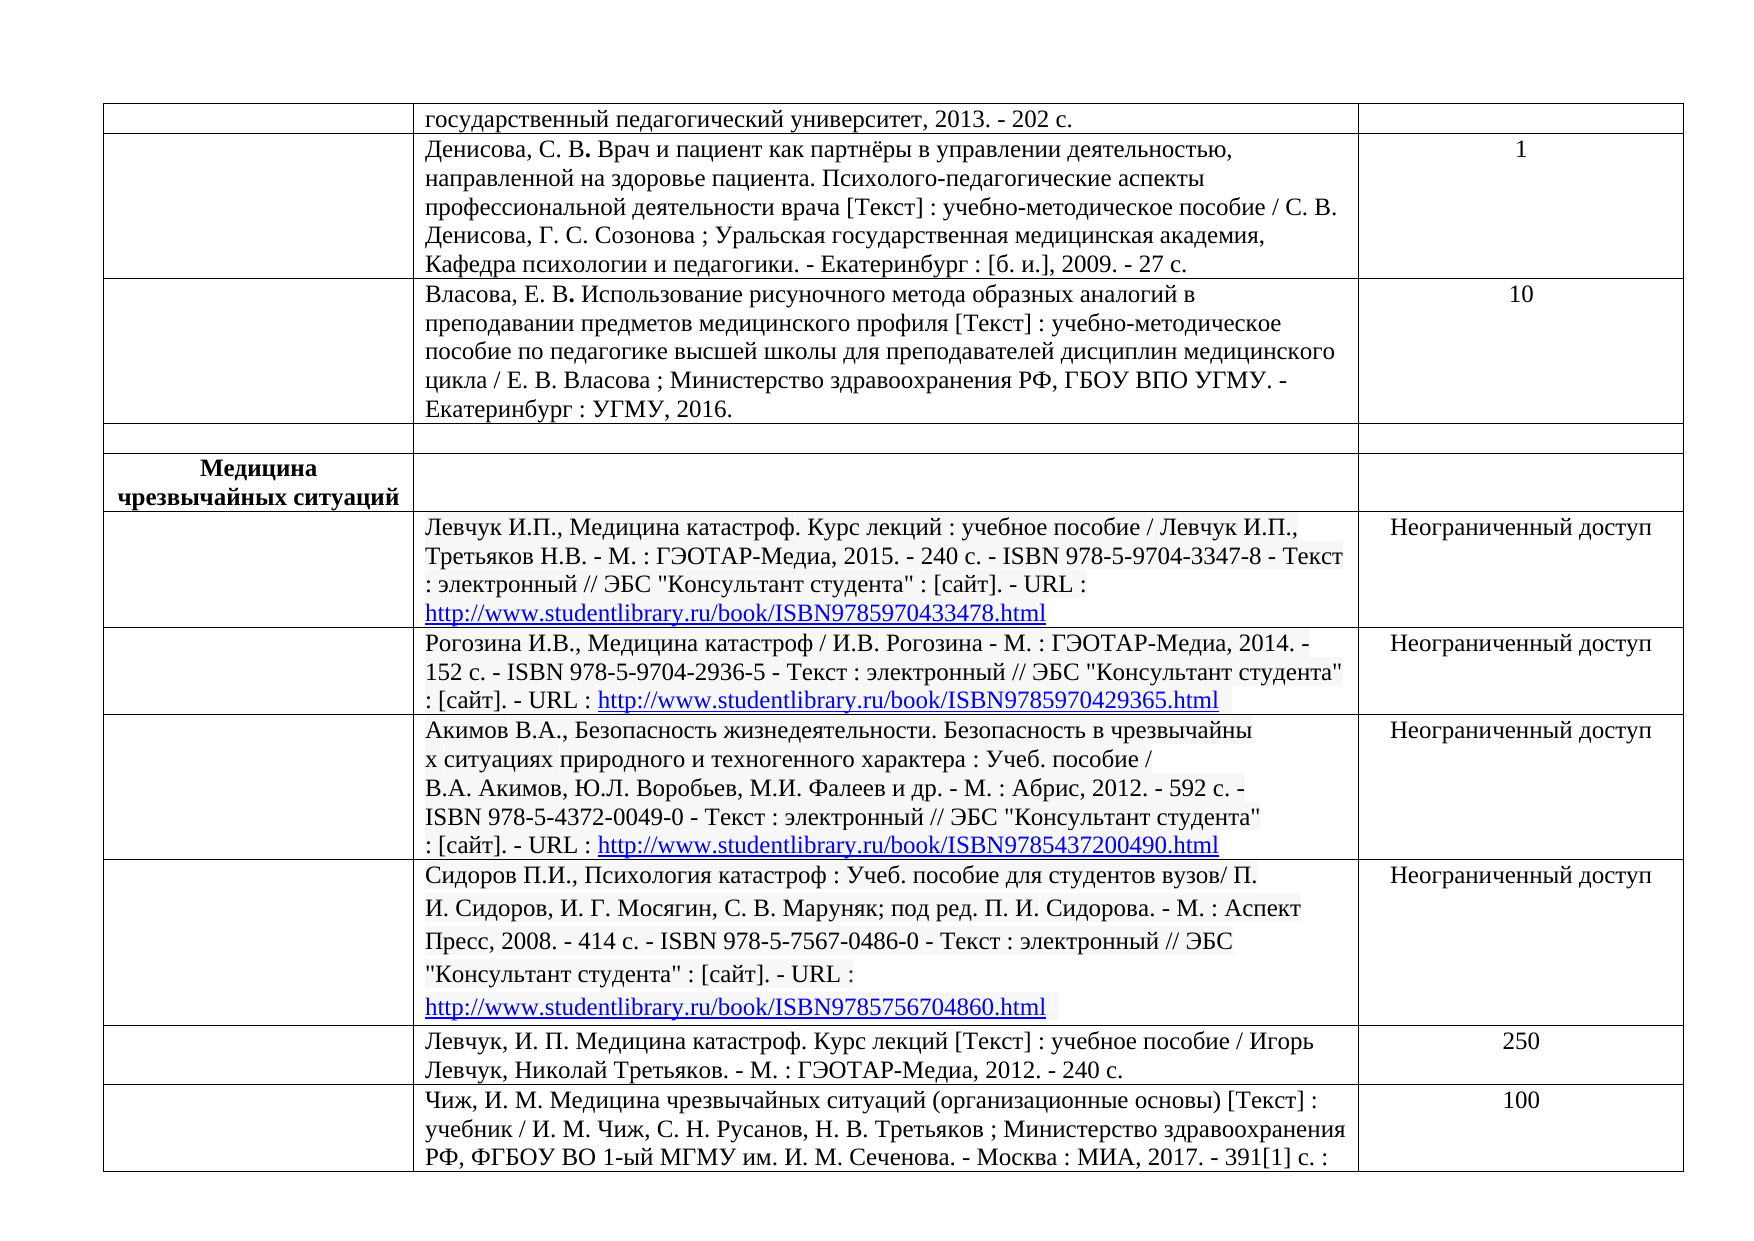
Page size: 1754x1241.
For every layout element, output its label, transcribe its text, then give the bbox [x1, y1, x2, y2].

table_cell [414, 1085, 1358, 1171]
table_cell Неограниченный доступ [1359, 512, 1683, 627]
table_cell [104, 104, 413, 133]
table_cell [414, 104, 1358, 133]
table_cell Неограниченный доступ [1359, 628, 1683, 714]
table_cell Сидоров П.И., Психология катастроф : Учеб. пособие для студентов вузов/ П. И. Сидоров, И. Г. Мосягин, С. В. Маруняк; под ред. П. И. Сидорова. - М. : Аспект Пресс, 2008. - 414 с. - ISBN 978-5-7567-0486-0 - Текст : электронный // ЭБС "Консультант студента" : [сайт]. - URL : http://www.studentlibrary.ru/book/ISBN9785756704860.html [414, 860, 1358, 1025]
table_cell [104, 628, 413, 714]
table_cell Неограниченный доступ [1359, 860, 1683, 1025]
table_cell [104, 424, 413, 452]
table_cell [1359, 454, 1683, 511]
table_cell [104, 279, 413, 423]
table_cell [1359, 424, 1683, 452]
table_cell 100 [1359, 1085, 1683, 1171]
table_cell [104, 1026, 413, 1084]
table_cell Левчук, И. П. Медицина катастроф. Курс лекций [Текст] : учебное пособие / Игорь Левчук, Николай Третьяков. - М. : ГЭОТАР-Медиа, 2012. - 240 с. [414, 1026, 1358, 1084]
table_cell [104, 860, 413, 1025]
table_cell [104, 512, 413, 627]
table_cell [104, 715, 413, 859]
table_cell Медицина чрезвычайных ситуаций [104, 454, 413, 511]
table_cell 10 [1359, 279, 1683, 423]
table_cell Власова, Е. В. Использование рисуночного метода образных аналогий в преподавании предметов медицинского профиля [Текст] : учебно-методическое пособие по педагогике высшей школы для преподавателей дисциплин медицинского цикла / Е. В. Власова ; Министерство здравоохранения РФ, ГБОУ ВПО УГМУ. - Екатеринбург : УГМУ, 2016. [414, 279, 1358, 423]
table_cell [104, 134, 413, 278]
table_cell [414, 454, 1358, 511]
table_cell Акимов В.А., Безопасность жизнедеятельности. Безопасность в чрезвычайных ситуациях природного и техногенного характера : Учеб. пособие / В.А. Акимов, Ю.Л. Воробьев, М.И. Фалеев и др. - М. : Абрис, 2012. - 592 с. - ISBN 978-5-4372-0049-0 - Текст : электронный // ЭБС "Консультант студента" : [сайт]. - URL : http://www.studentlibrary.ru/book/ISBN9785437200490.html [1152, 715, 1358, 859]
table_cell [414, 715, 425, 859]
table_cell Неограниченный доступ [1359, 715, 1683, 859]
table_cell [104, 1085, 413, 1171]
table_cell 1 [1359, 104, 1683, 133]
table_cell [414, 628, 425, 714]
table_cell 250 [1359, 1026, 1683, 1084]
table_cell [414, 424, 1358, 452]
table_cell Денисова, С. В. Врач и пациент как партнёры в управлении деятельностью, направленной на здоровье пациента. Психолого-педагогические аспекты профессиональной деятельности врача [Текст] : учебно-методическое пособие / С. В. Денисова, Г. С. Созонова ; Уральская государственная медицинская академия, Кафедра психологии и педагогики. - Екатеринбург : [б. и.], 2009. - 27 с. [414, 134, 1358, 278]
table_cell 1 [1359, 134, 1683, 278]
table_cell Левчук И.П., Медицина катастроф. Курс лекций : учебное пособие / Левчук И.П., Третьяков Н.В. - М. : ГЭОТАР-Медиа, 2015. - 240 с. - ISBN 978-5-9704-3347-8 - Текст : электронный // ЭБС "Консультант студента" : [сайт]. - URL : http://www.studentlibrary.ru/book/ISBN9785970433478.html [414, 512, 1358, 627]
